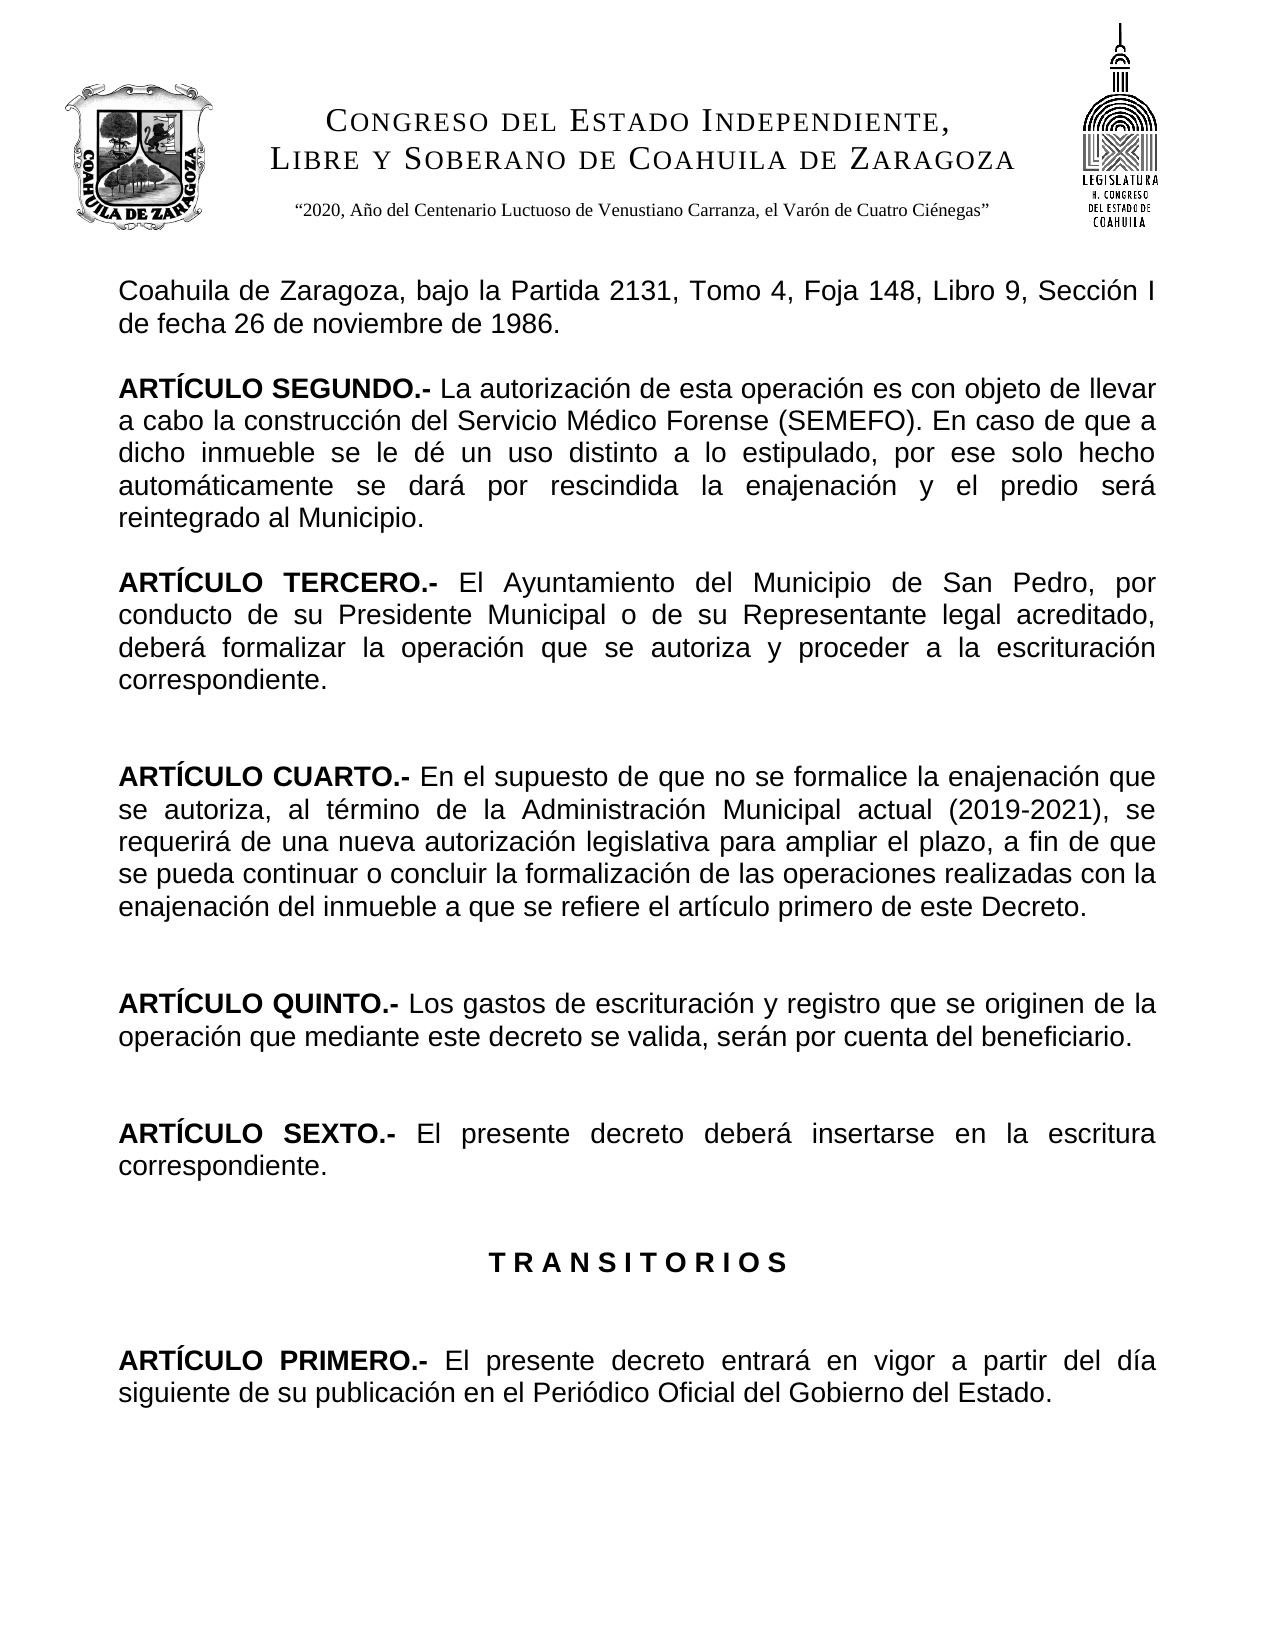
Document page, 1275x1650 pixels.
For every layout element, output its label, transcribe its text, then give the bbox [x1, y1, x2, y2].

text ARTÍCULO QUINTO.- Los gastos de escrituración y registro que se originen de la operación que mediante este decreto se valida, serán por cuenta del beneficiario. [118, 987, 1157, 1052]
picture [1083, 23, 1158, 227]
text ARTÍCULO PRIMERO.- El presente decreto entrará en vigor a partir del día siguiente de su publicación en el Periódico Oficial del Gobierno del Estado. [118, 1343, 1157, 1408]
text ARTÍCULO SEXTO.- El presente decreto deberá insertarse en la escritura correspondiente. [118, 1117, 1157, 1181]
subtitle T R A N S I T O R I O S [118, 1246, 1157, 1279]
text ARTÍCULO CUARTO.- En el supuesto de que no se formalice la enajenación que se autoriza, al término de la Administración Municipal actual (2019-2021), se requerirá de una nueva autorización legislativa para ampliar el plazo, a fin de que se pueda continuar o concluir la formalización de las operaciones realizadas con la enajenación del inmueble a que se refiere el artículo primero de este Decreto. [118, 760, 1157, 922]
text ARTÍCULO TERCERO.- El Ayuntamiento del Municipio de San Pedro, por conducto de su Presidente Municipal o de su Representante legal acreditado, deberá formalizar la operación que se autoriza y proceder a la escrituración correspondiente. [118, 566, 1157, 696]
picture [64, 84, 213, 230]
text ARTÍCULO SEGUNDO.- La autorización de esta operación es con objeto de llevar a cabo la construcción del Servicio Médico Forense (SEMEFO). En caso de que a dicho inmueble se le dé un uso distinto a lo estipulado, por ese solo hecho automáticamente se dará por rescindida la enajenación y el predio será reintegrado al Municipio. [118, 372, 1157, 533]
